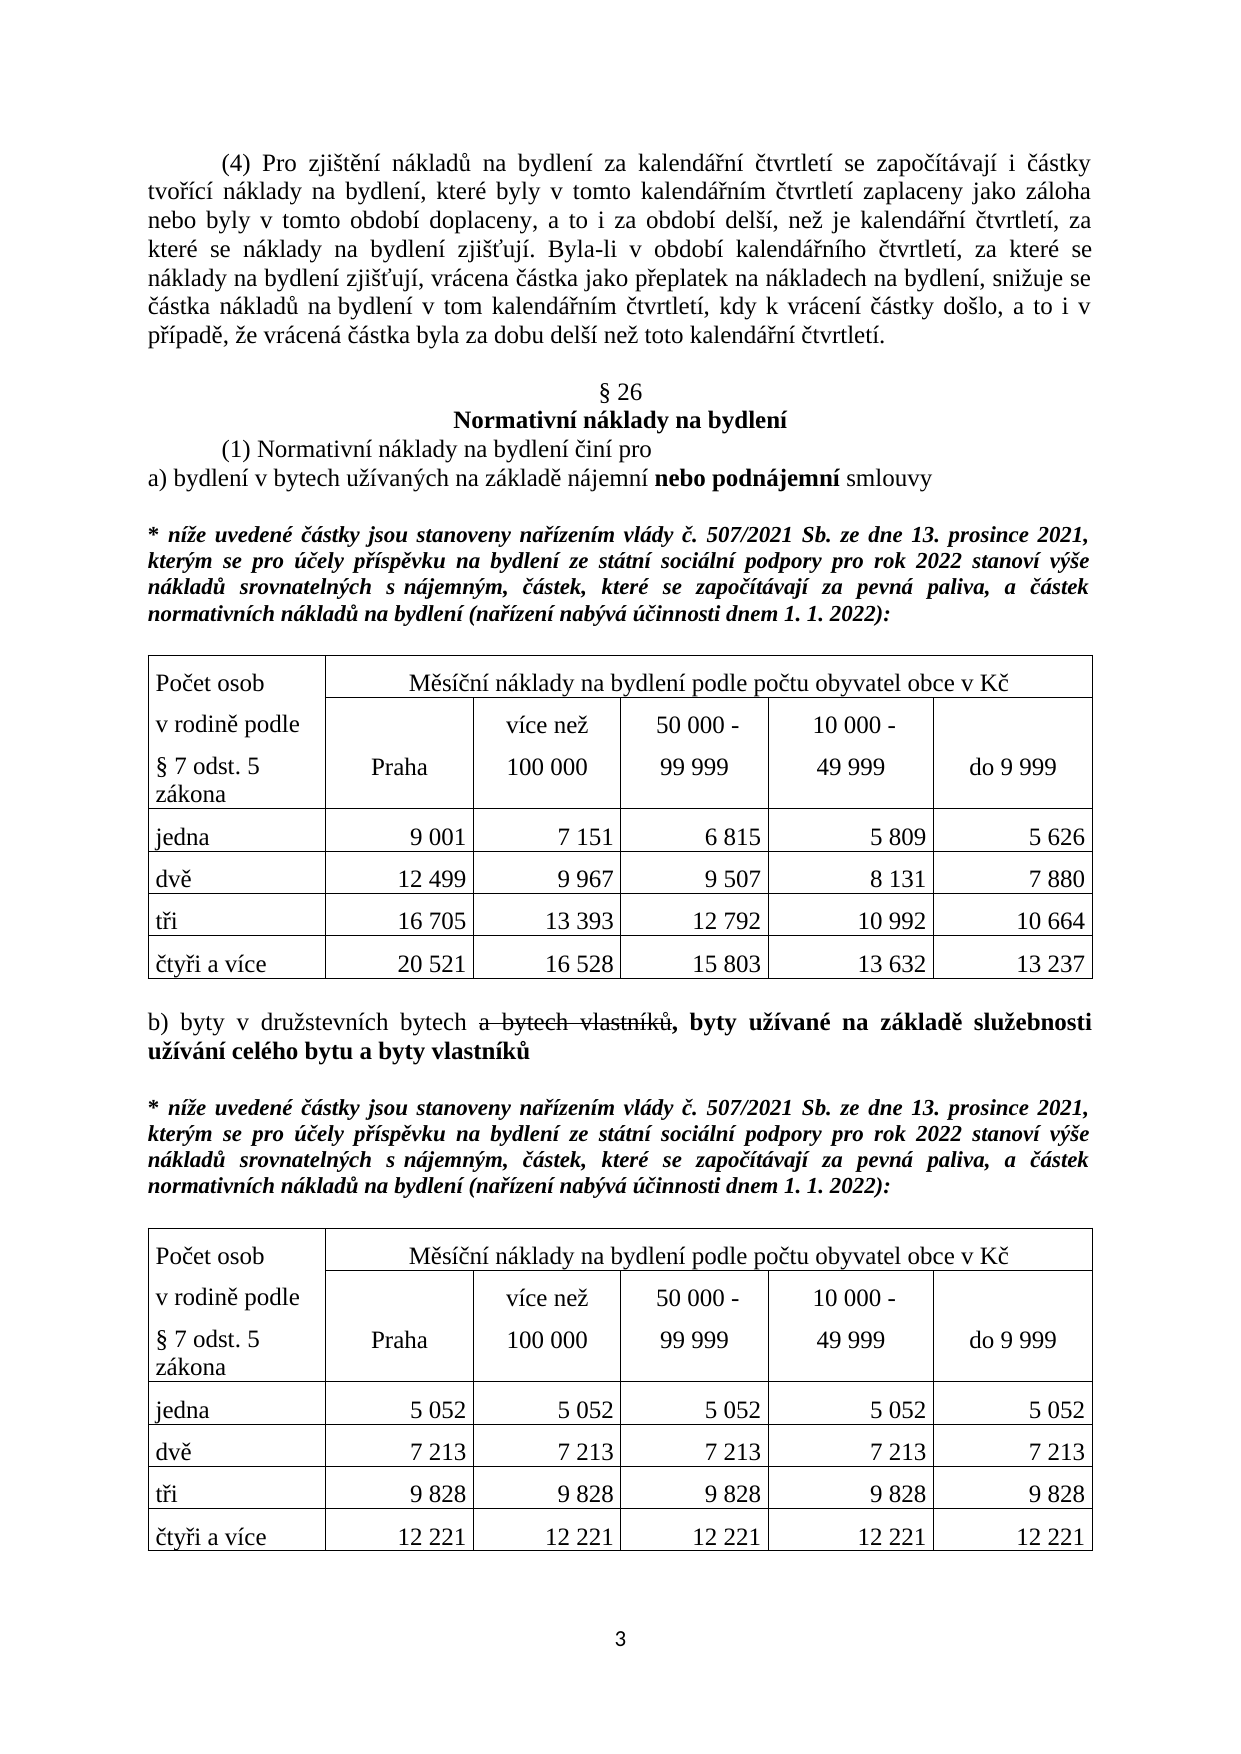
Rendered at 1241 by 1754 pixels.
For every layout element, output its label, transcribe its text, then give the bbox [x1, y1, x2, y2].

table_cell 9 828 [474, 1467, 620, 1508]
table_cell 5 809 [769, 809, 933, 851]
table_cell 5 052 [621, 1382, 768, 1423]
table_cell 9 001 [326, 809, 473, 851]
table_cell 10 992 [769, 894, 933, 935]
table_cell 9 507 [621, 852, 768, 893]
table_cell 7 213 [326, 1425, 473, 1466]
table_cell 12 221 [474, 1509, 620, 1550]
table_cell 13 393 [474, 894, 620, 935]
text * níže uvedené částky jsou stanoveny nařízením vlády č. 507/2021 Sb. ze dne 13. prosince 2021, kterým se pro účely příspěvku na bydlení ze státní sociální podpory pro rok 2022 stanoví výše nákladů srovnatelných s nájemným, částek, které se započítávají za pevná paliva, a částek normativních nákladů na bydlení (nařízení nabývá účinnosti dnem 1. 1. 2022): [148, 1093, 1093, 1199]
table_cell 9 828 [326, 1467, 473, 1508]
text (1) Normativní náklady na bydlení činí pro [148, 434, 1093, 463]
table_cell 20 521 [326, 936, 473, 977]
table_header Měsíční náklady na bydlení podle počtu obyvatel obce v Kč [326, 656, 1092, 697]
table_cell tři [149, 1467, 325, 1508]
table_cell 12 221 [769, 1509, 933, 1550]
table_cell 12 792 [621, 894, 768, 935]
table_cell 5 626 [934, 809, 1092, 851]
table_cell Praha [326, 1271, 473, 1381]
table_cell 12 221 [326, 1509, 473, 1550]
table_cell jedna [149, 1382, 325, 1423]
table_cell 7 213 [934, 1425, 1092, 1466]
text Normativní náklady na bydlení [148, 406, 1093, 434]
table_cell 9 828 [621, 1467, 768, 1508]
table_cell dvě [149, 1425, 325, 1466]
table_cell 7 213 [474, 1425, 620, 1466]
table_cell Praha [326, 698, 473, 808]
table_cell 13 237 [934, 936, 1092, 977]
table_cell 7 213 [621, 1425, 768, 1466]
table_cell čtyři a více [149, 1509, 325, 1550]
table_header Měsíční náklady na bydlení podle počtu obyvatel obce v Kč [326, 1229, 1092, 1270]
table_cell 15 803 [621, 936, 768, 977]
text (4) Pro zjištění nákladů na bydlení za kalendářní čtvrtletí se započítávají i částky tvořící náklady na bydlení, které byly v tomto kalendářním čtvrtletí zaplaceny jako záloha nebo byly v tomto období doplaceny, a to i za období delší, než je kalendářní čtvrtletí, za které se náklady na bydlení zjišťují. Byla-li v období kalendářního čtvrtletí, za které se náklady na bydlení zjišťují, vrácena částka jako přeplatek na nákladech na bydlení, snižuje se částka nákladů na bydlení v tom kalendářním čtvrtletí, kdy k vrácení částky došlo, a to i v případě, že vrácená částka byla za dobu delší než toto kalendářní čtvrtletí. [148, 148, 1093, 349]
table_cell dvě [149, 852, 325, 893]
table_cell 12 499 [326, 852, 473, 893]
text a) bydlení v bytech užívaných na základě nájemní nebo podnájemní smlouvy [148, 463, 1093, 492]
table_cell 9 828 [769, 1467, 933, 1508]
table_cell jedna [149, 809, 325, 851]
table_cell čtyři a více [149, 936, 325, 977]
table_cell 13 632 [769, 936, 933, 977]
table_cell 10 664 [934, 894, 1092, 935]
table_cell více než 100 000 [474, 1271, 620, 1381]
table_cell 5 052 [474, 1382, 620, 1423]
table_header Počet osob v rodině podle § 7 odst. 5 zákona [149, 1229, 325, 1381]
table_cell 6 815 [621, 809, 768, 851]
table_cell 9 828 [934, 1467, 1092, 1508]
table_cell do 9 999 [934, 1271, 1092, 1381]
table_header Počet osob v rodině podle § 7 odst. 5 zákona [149, 656, 325, 808]
table_cell 5 052 [769, 1382, 933, 1423]
table_cell 16 705 [326, 894, 473, 935]
text b) byty v družstevních bytech a bytech vlastníků, byty užívané na základě služebnosti užívání celého bytu a byty vlastníků [148, 1007, 1093, 1065]
table_cell 5 052 [934, 1382, 1092, 1423]
text * níže uvedené částky jsou stanoveny nařízením vlády č. 507/2021 Sb. ze dne 13. prosince 2021, kterým se pro účely příspěvku na bydlení ze státní sociální podpory pro rok 2022 stanoví výše nákladů srovnatelných s nájemným, částek, které se započítávají za pevná paliva, a částek normativních nákladů na bydlení (nařízení nabývá účinnosti dnem 1. 1. 2022): [148, 521, 1093, 626]
table_cell 9 967 [474, 852, 620, 893]
table_cell 50 000 - 99 999 [621, 1271, 768, 1381]
table_cell 7 880 [934, 852, 1092, 893]
table_cell 8 131 [769, 852, 933, 893]
table_cell 10 000 - 49 999 [769, 1271, 933, 1381]
table_cell 10 000 - 49 999 [769, 698, 933, 808]
table_cell 16 528 [474, 936, 620, 977]
text § 26 [148, 377, 1093, 406]
table_cell 12 221 [621, 1509, 768, 1550]
table_cell 7 213 [769, 1425, 933, 1466]
table_cell více než 100 000 [474, 698, 620, 808]
table_cell do 9 999 [934, 698, 1092, 808]
table_cell 50 000 - 99 999 [621, 698, 768, 808]
table_cell 7 151 [474, 809, 620, 851]
table_cell 5 052 [326, 1382, 473, 1423]
table_cell 12 221 [934, 1509, 1092, 1550]
table_cell tři [149, 894, 325, 935]
